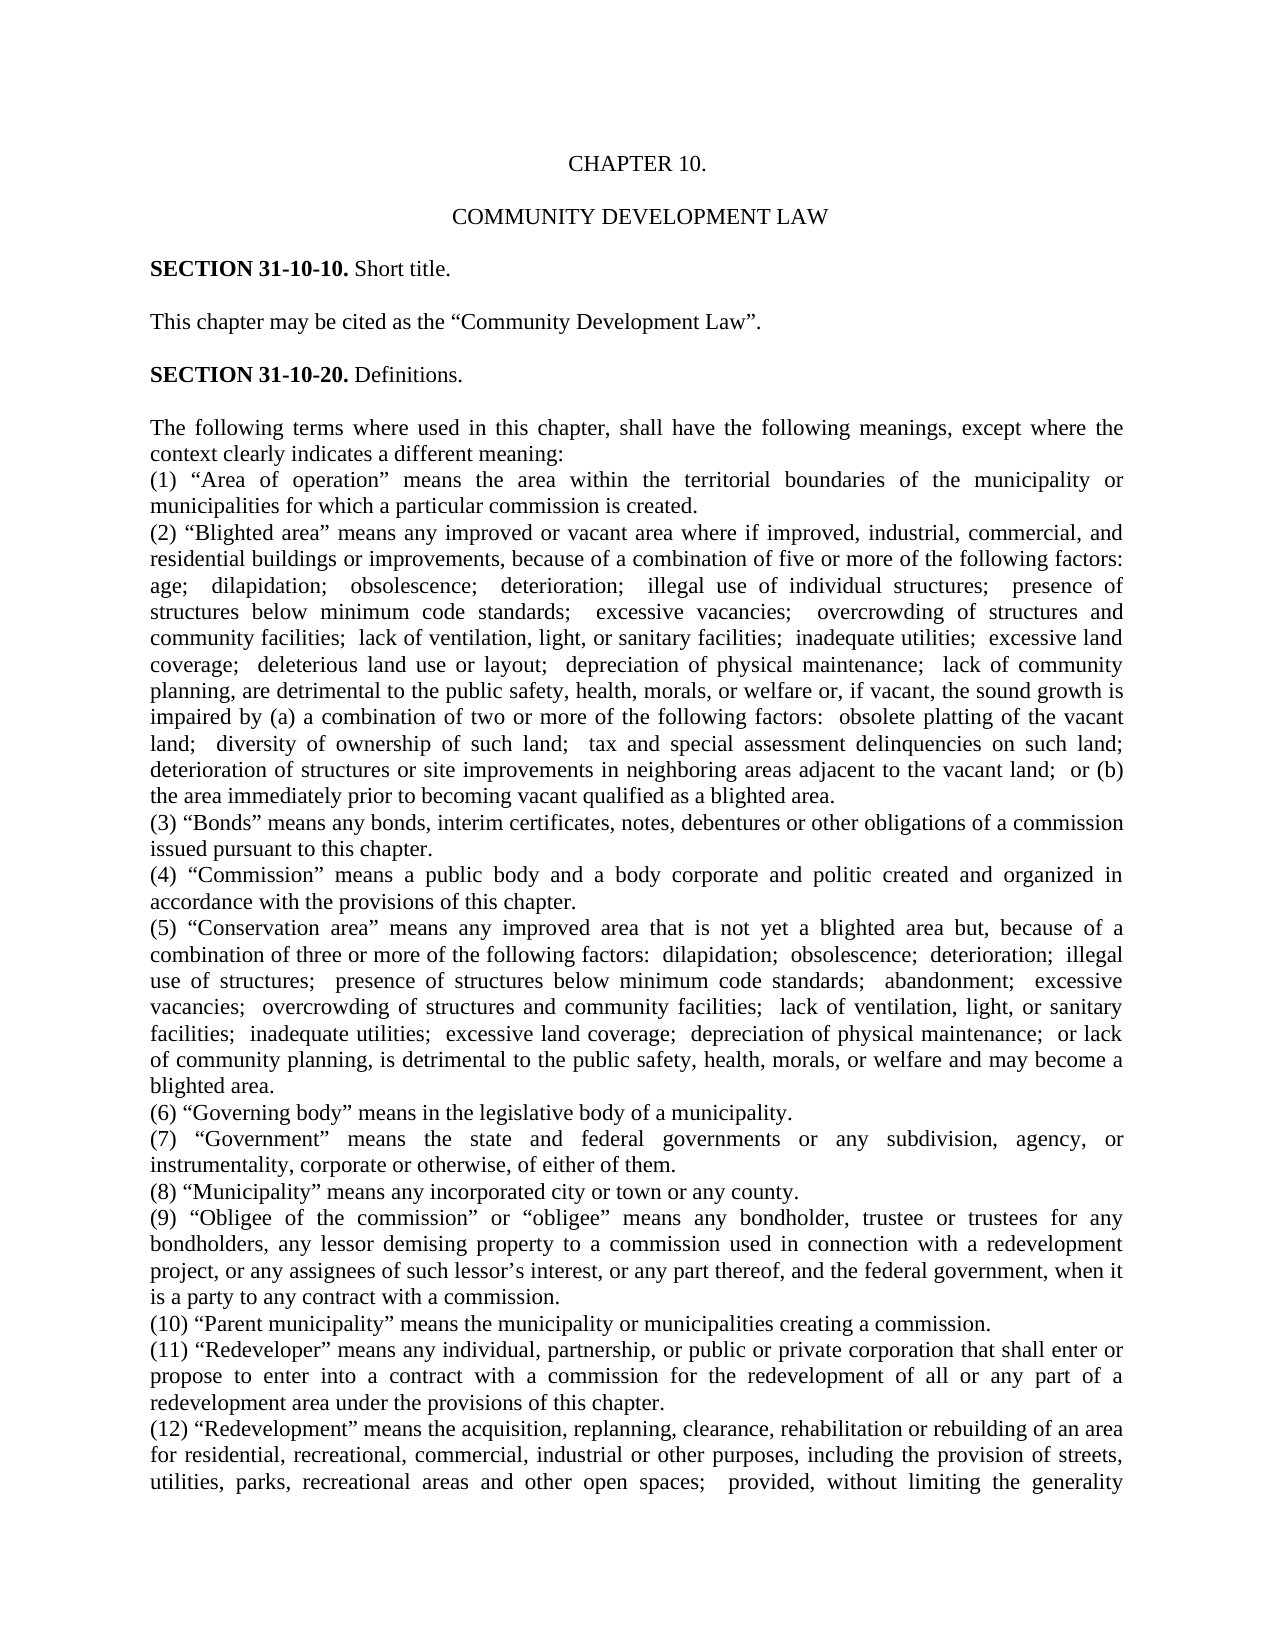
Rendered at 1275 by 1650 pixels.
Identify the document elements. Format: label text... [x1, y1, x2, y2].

text (11) “Redeveloper” means any individual, partnership, or public or private corporation that shall enter or propose to enter into a contract with a commission for the redevelopment of all or any part of a redevelopment area under the provisions of this chapter. [150, 1336, 1125, 1415]
text (8) “Municipality” means any incorporated city or town or any county. [150, 1178, 1125, 1204]
text CHAPTER 10. [150, 150, 1125, 176]
text This chapter may be cited as the “Community Development Law”. [150, 308, 1125, 334]
text (1) “Area of operation” means the area within the territorial boundaries of the municipality or municipalities for which a particular commission is created. [150, 466, 1125, 519]
text SECTION 31-10-20. Definitions. [150, 361, 1125, 387]
text The following terms where used in this chapter, shall have the following meanings, except where the context clearly indicates a different meaning: [150, 413, 1125, 466]
text (2) “Blighted area” means any improved or vacant area where if improved, industrial, commercial, and residential buildings or improvements, because of a combination of five or more of the following factors: age; dilapidation; obsolescence; deterioration; illegal use of individual structures; presence of structures below minimum code standards; excessive vacancies; overcrowding of structures and community facilities; lack of ventilation, light, or sanitary facilities; inadequate utilities; excessive land coverage; deleterious land use or layout; depreciation of physical maintenance; lack of community planning, are detrimental to the public safety, health, morals, or welfare or, if vacant, the sound growth is impaired by (a) a combination of two or more of the following factors: obsolete platting of the vacant land; diversity of ownership of such land; tax and special assessment delinquencies on such land; deterioration of structures or site improvements in neighboring areas adjacent to the vacant land; or (b) the area immediately prior to becoming vacant qualified as a blighted area. [150, 519, 1125, 809]
text SECTION 31-10-10. Short title. [150, 255, 1125, 282]
text (7) “Government” means the state and federal governments or any subdivision, agency, or instrumentality, corporate or otherwise, of either of them. [150, 1125, 1125, 1178]
text (9) “Obligee of the commission” or “obligee” means any bondholder, trustee or trustees for any bondholders, any lessor demising property to a commission used in connection with a redevelopment project, or any assignees of such lessor’s interest, or any part thereof, and the federal government, when it is a party to any contract with a commission. [150, 1204, 1125, 1309]
text COMMUNITY DEVELOPMENT LAW [150, 203, 1125, 229]
text (6) “Governing body” means in the legislative body of a municipality. [150, 1099, 1125, 1125]
text (5) “Conservation area” means any improved area that is not yet a blighted area but, because of a combination of three or more of the following factors: dilapidation; obsolescence; deterioration; illegal use of structures; presence of structures below minimum code standards; abandonment; excessive vacancies; overcrowding of structures and community facilities; lack of ventilation, light, or sanitary facilities; inadequate utilities; excessive land coverage; depreciation of physical maintenance; or lack of community planning, is detrimental to the public safety, health, morals, or welfare and may become a blighted area. [150, 914, 1125, 1099]
text (4) “Commission” means a public body and a body corporate and politic created and organized in accordance with the provisions of this chapter. [150, 862, 1125, 914]
text (3) “Bonds” means any bonds, interim certificates, notes, debentures or other obligations of a commission issued pursuant to this chapter. [150, 809, 1125, 862]
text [150, 1415, 1125, 1494]
text (10) “Parent municipality” means the municipality or municipalities creating a commission. [150, 1309, 1125, 1336]
